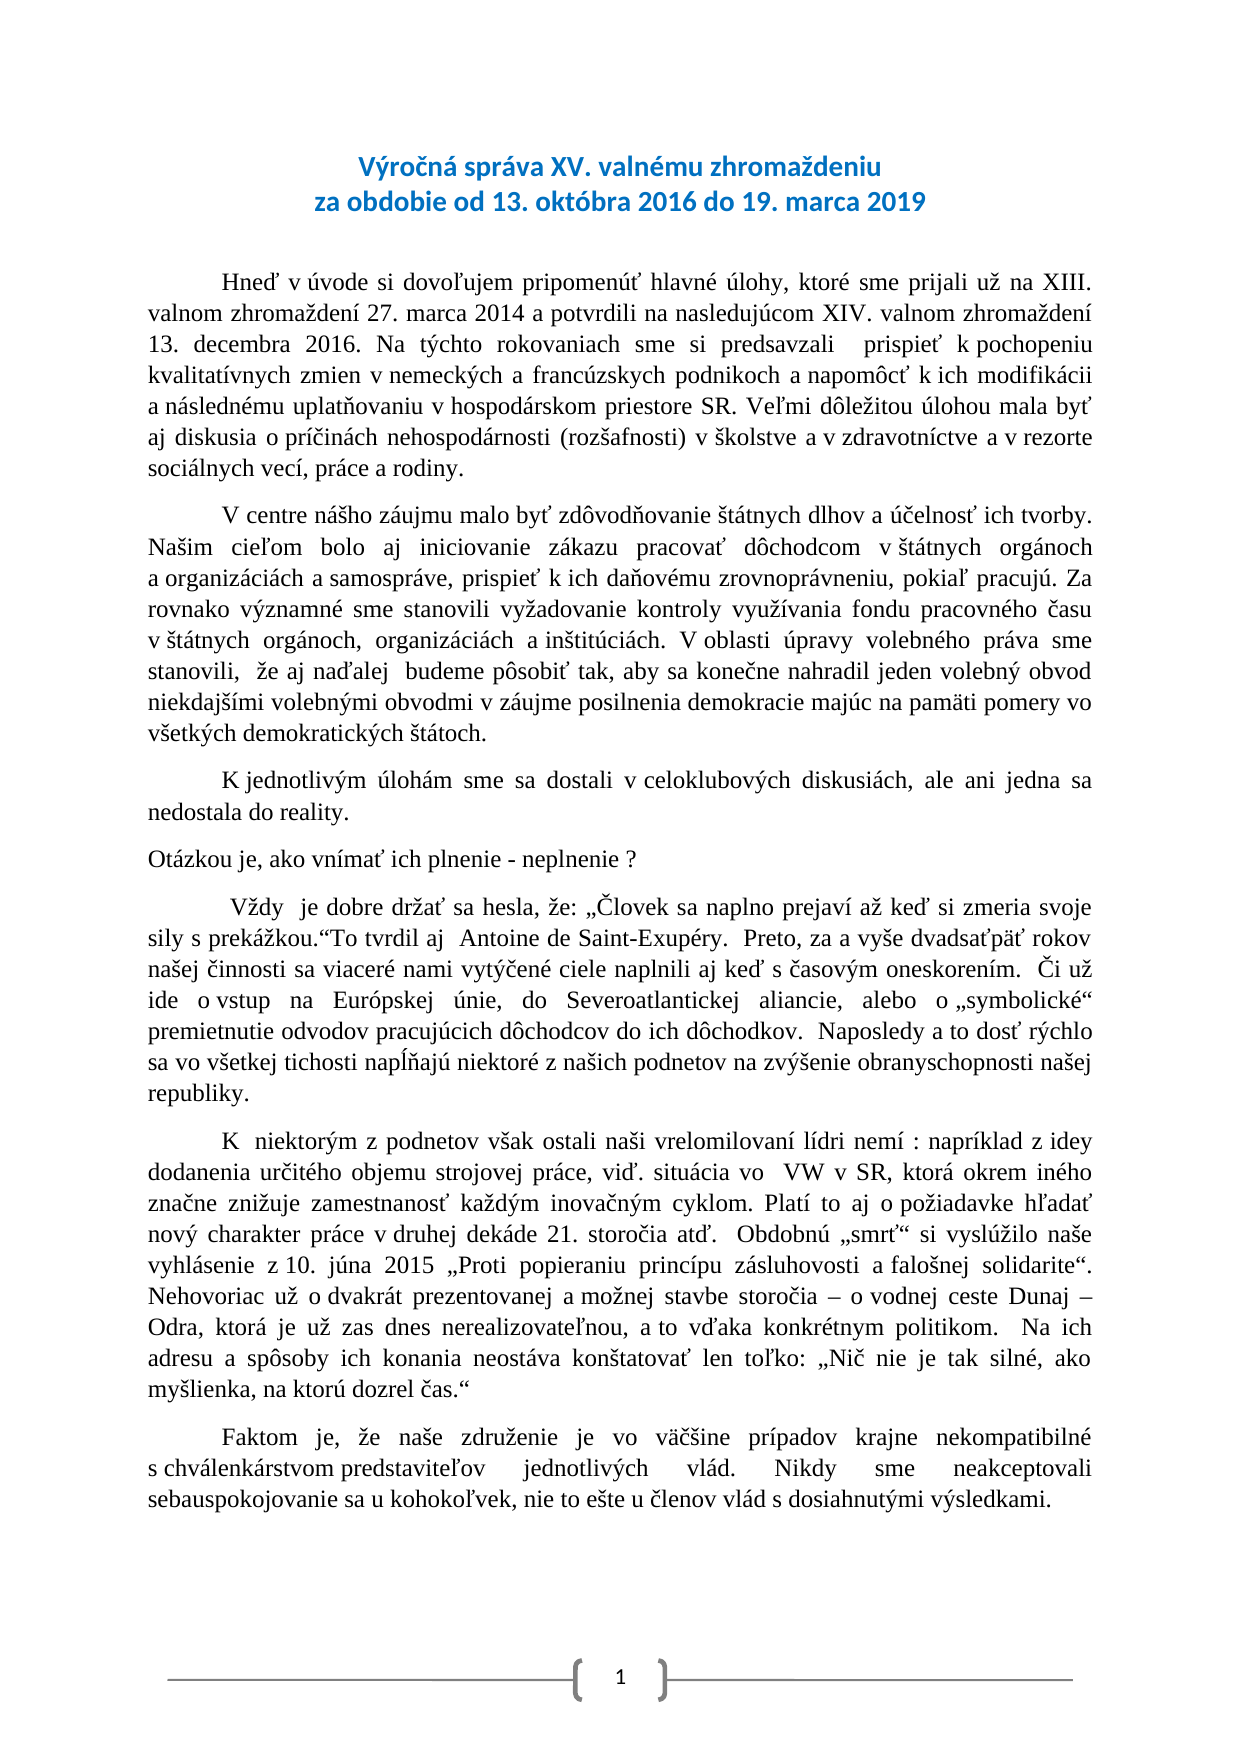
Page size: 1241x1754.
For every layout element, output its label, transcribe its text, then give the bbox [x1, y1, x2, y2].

text Výročná správa XV. valnému zhromaždeniu [148, 148, 1093, 183]
text Faktom je, že naše združenie je vo väčšine prípadov krajne nekompatibilné s chválenkárstvom predstaviteľov jednotlivých vlád. Nikdy sme neakceptovali sebauspokojovanie sa u kohokoľvek, nie to ešte u členov vlád s dosiahnutými výsledkami. [148, 1422, 1093, 1513]
text Vždy je dobre držať sa hesla, že: „Človek sa naplno prejaví až keď si zmeria svoje sily s prekážkou.“To tvrdil aj Antoine de Saint-Exupéry. Preto, za a vyše dvadsaťpäť rokov našej činnosti sa viaceré nami vytýčené ciele naplnili aj keď s časovým oneskorením. Či už ide o vstup na Európskej únie, do Severoatlantickej aliancie, alebo o „symbolické“ premietnutie odvodov pracujúcich dôchodcov do ich dôchodkov. Naposledy a to dosť rýchlo sa vo všetkej tichosti napĺňajú niektoré z našich podnetov na zvýšenie obranyschopnosti našej republiky. [148, 892, 1093, 1107]
text K jednotlivým úlohám sme sa dostali v celoklubových diskusiách, ale ani jedna sa nedostala do reality. [148, 766, 1093, 825]
text K niektorým z podnetov však ostali naši vrelomilovaní lídri nemí : napríklad z idey dodanenia určitého objemu strojovej práce, viď. situácia vo VW v SR, ktorá okrem iného značne znižuje zamestnanosť každým inovačným cyklom. Platí to aj o požiadavke hľadať nový charakter práce v druhej dekáde 21. storočia atď. Obdobnú „smrť“ si vyslúžilo naše vyhlásenie z 10. júna 2015 „Proti popieraniu princípu zásluhovosti a falošnej solidarite“. Nehovoriac už o dvakrát prezentovanej a možnej stavbe storočia – o vodnej ceste Dunaj – Odra, ktorá je už zas dnes nerealizovateľnou, a to vďaka konkrétnym politikom. Na ich adresu a spôsoby ich konania neostáva konštatovať len toľko: „Nič nie je tak silné, ako myšlienka, na ktorú dozrel čas.“ [148, 1126, 1093, 1403]
text Hneď v úvode si dovoľujem pripomenúť hlavné úlohy, ktoré sme prijali už na XIII. valnom zhromaždení 27. marca 2014 a potvrdili na nasledujúcom XIV. valnom zhromaždení 13. decembra 2016. Na týchto rokovaniach sme si predsavzali prispieť k pochopeniu kvalitatívnych zmien v nemeckých a francúzskych podnikoch a napomôcť k ich modifikácii a následnému uplatňovaniu v hospodárskom priestore SR. Veľmi dôležitou úlohou mala byť aj diskusia o príčinách nehospodárnosti (rozšafnosti) v školstve a v zdravotníctve a v rezorte sociálnych vecí, práce a rodiny. [148, 267, 1093, 482]
text Otázkou je, ako vnímať ich plnenie - neplnenie ? [148, 844, 1093, 873]
text V centre nášho záujmu malo byť zdôvodňovanie štátnych dlhov a účelnosť ich tvorby. Našim cieľom bolo aj iniciovanie zákazu pracovať dôchodcom v štátnych orgánoch a organizáciách a samospráve, prispieť k ich daňovému zrovnoprávneniu, pokiaľ pracujú. Za rovnako významné sme stanovili vyžadovanie kontroly využívania fondu pracovného času v štátnych orgánoch, organizáciách a inštitúciách. V oblasti úpravy volebného práva sme stanovili, že aj naďalej budeme pôsobiť tak, aby sa konečne nahradil jeden volebný obvod niekdajšími volebnými obvodmi v záujme posilnenia demokracie majúc na pamäti pomery vo všetkých demokratických štátoch. [148, 501, 1093, 747]
text za obdobie od 13. októbra 2016 do 19. marca 2019 [148, 183, 1093, 219]
